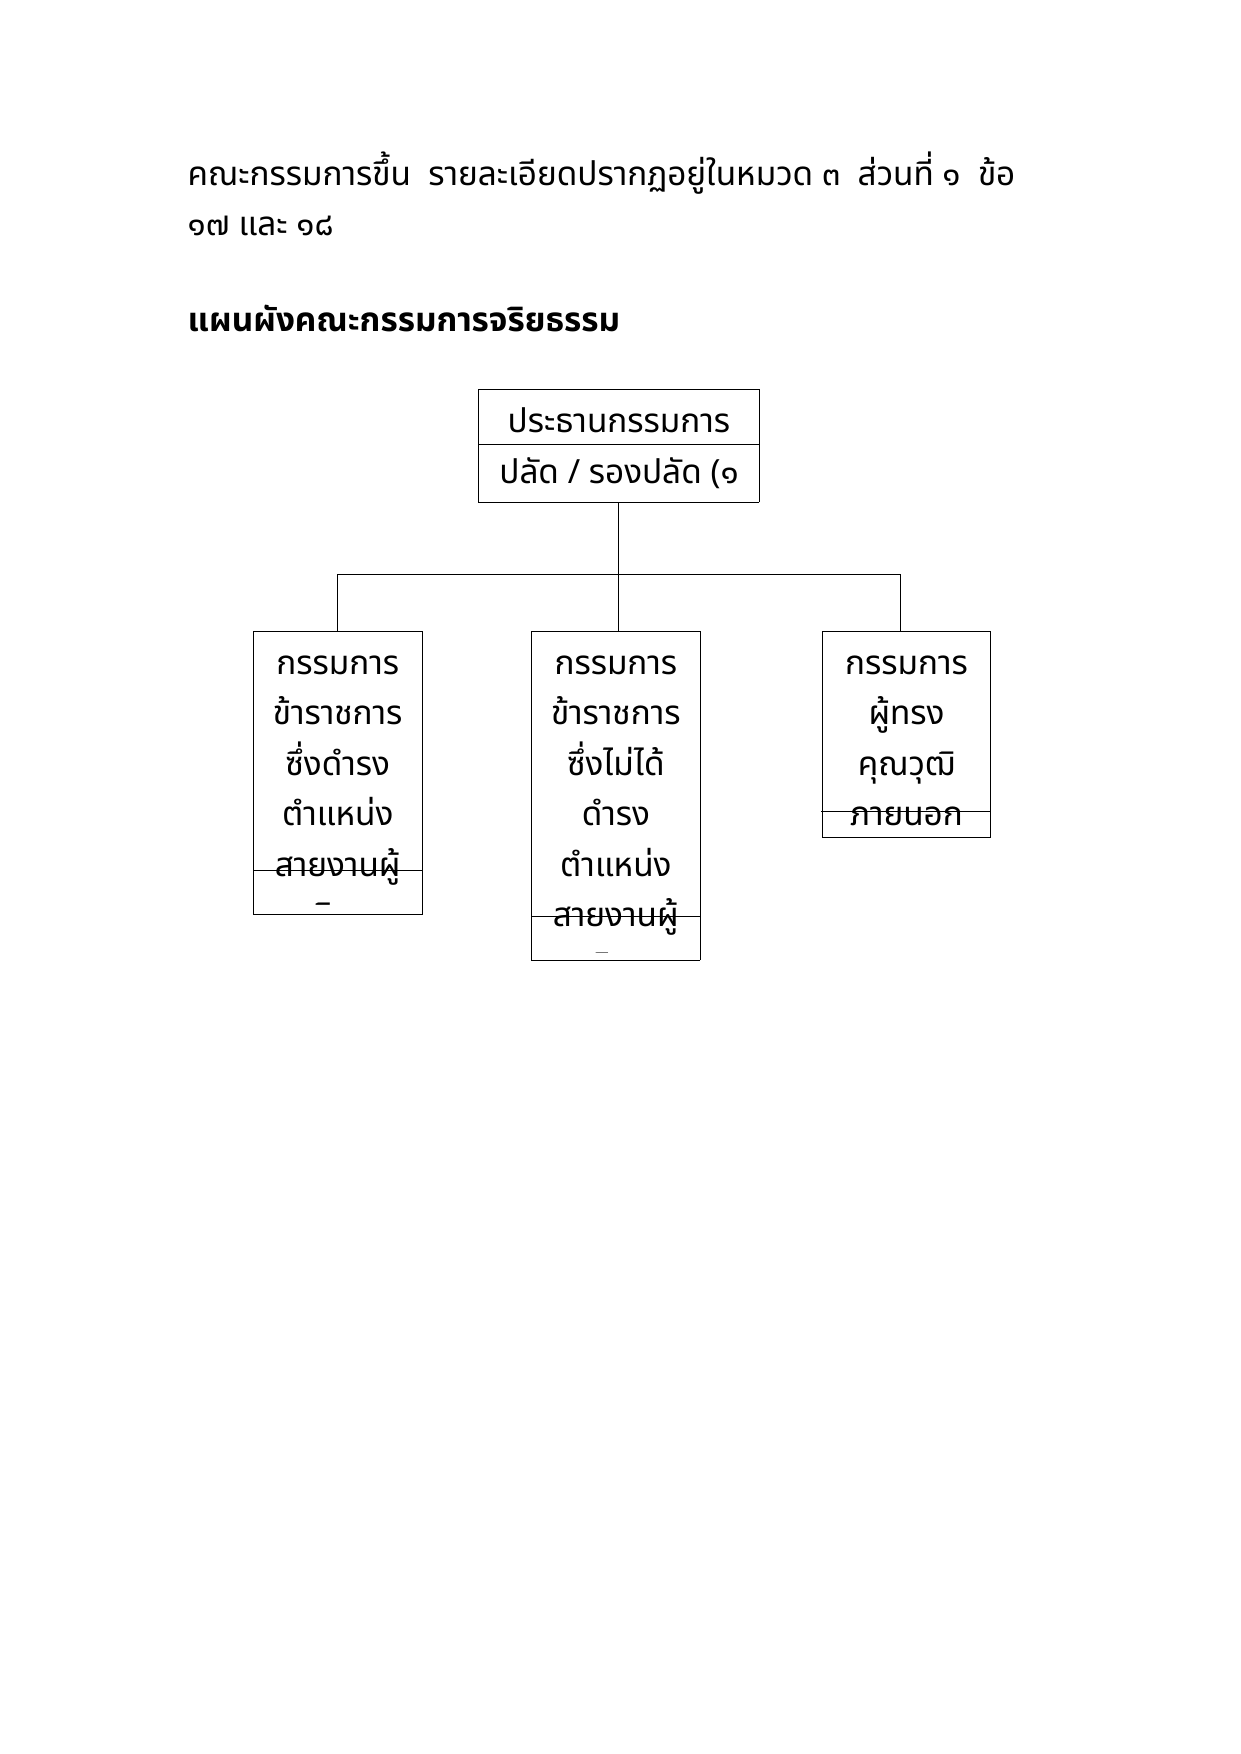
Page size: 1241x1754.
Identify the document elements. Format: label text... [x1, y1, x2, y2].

text แผนผังคณะกรรมการจริยธรรม [187, 296, 1061, 347]
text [187, 150, 1061, 251]
